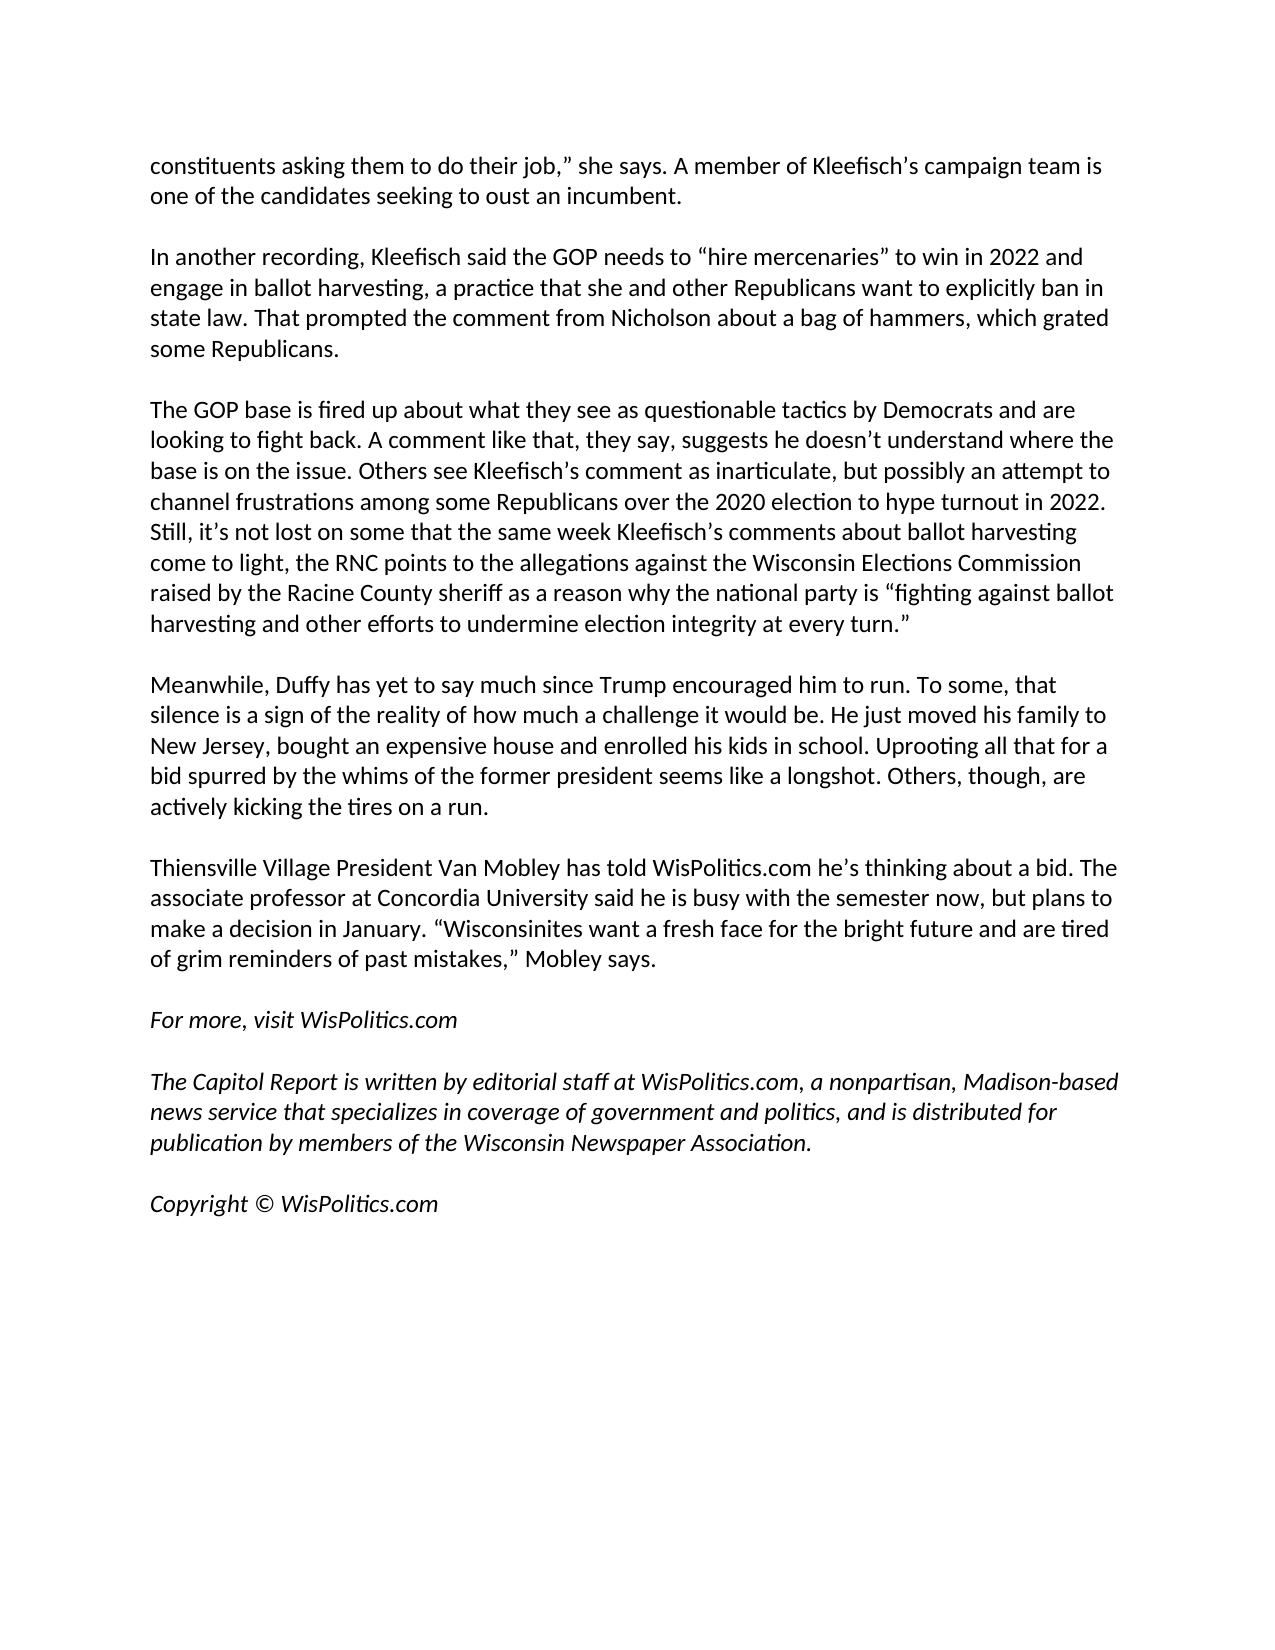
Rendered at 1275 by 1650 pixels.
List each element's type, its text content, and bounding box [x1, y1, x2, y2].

text Thiensville Village President Van Mobley has told WisPolitics.com he’s thinking about a bid. The associate professor at Concordia University said he is busy with the semester now, but plans to make a decision in January. “Wisconsinites want a fresh face for the bright future and are tired of grim reminders of past mistakes,” Mobley says. [150, 852, 1125, 974]
text The GOP base is fired up about what they see as questionable tactics by Democrats and are looking to fight back. A comment like that, they say, suggests he doesn’t understand where the base is on the issue. Others see Kleefisch’s comment as inarticulate, but possibly an attempt to channel frustrations among some Republicans over the 2020 election to hype turnout in 2022. Still, it’s not lost on some that the same week Kleefisch’s comments about ballot harvesting come to light, the RNC points to the allegations against the Wisconsin Elections Commission raised by the Racine County sheriff as a reason why the national party is “fighting against ballot harvesting and other efforts to undermine election integrity at every turn.” [150, 394, 1125, 638]
text Copyright © WisPolitics.com [150, 1188, 1125, 1218]
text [150, 150, 1125, 211]
text Meanwhile, Duffy has yet to say much since Trump encouraged him to run. To some, that silence is a sign of the reality of how much a challenge it would be. He just moved his family to New Jersey, bought an expensive house and enrolled his kids in school. Uprooting all that for a bid spurred by the whims of the former president seems like a longshot. Others, though, are actively kicking the tires on a run. [150, 669, 1125, 821]
text For more, visit WisPolitics.com [150, 1004, 1125, 1035]
text In another recording, Kleefisch said the GOP needs to “hire mercenaries” to win in 2022 and engage in ballot harvesting, a practice that she and other Republicans want to explicitly ban in state law. That prompted the comment from Nicholson about a bag of hammers, which grated some Republicans. [150, 242, 1125, 364]
text The Capitol Report is written by editorial staff at WisPolitics.com, a nonpartisan, Madison-based news service that specializes in coverage of government and politics, and is distributed for publication by members of the Wisconsin Newspaper Association. [150, 1066, 1125, 1157]
